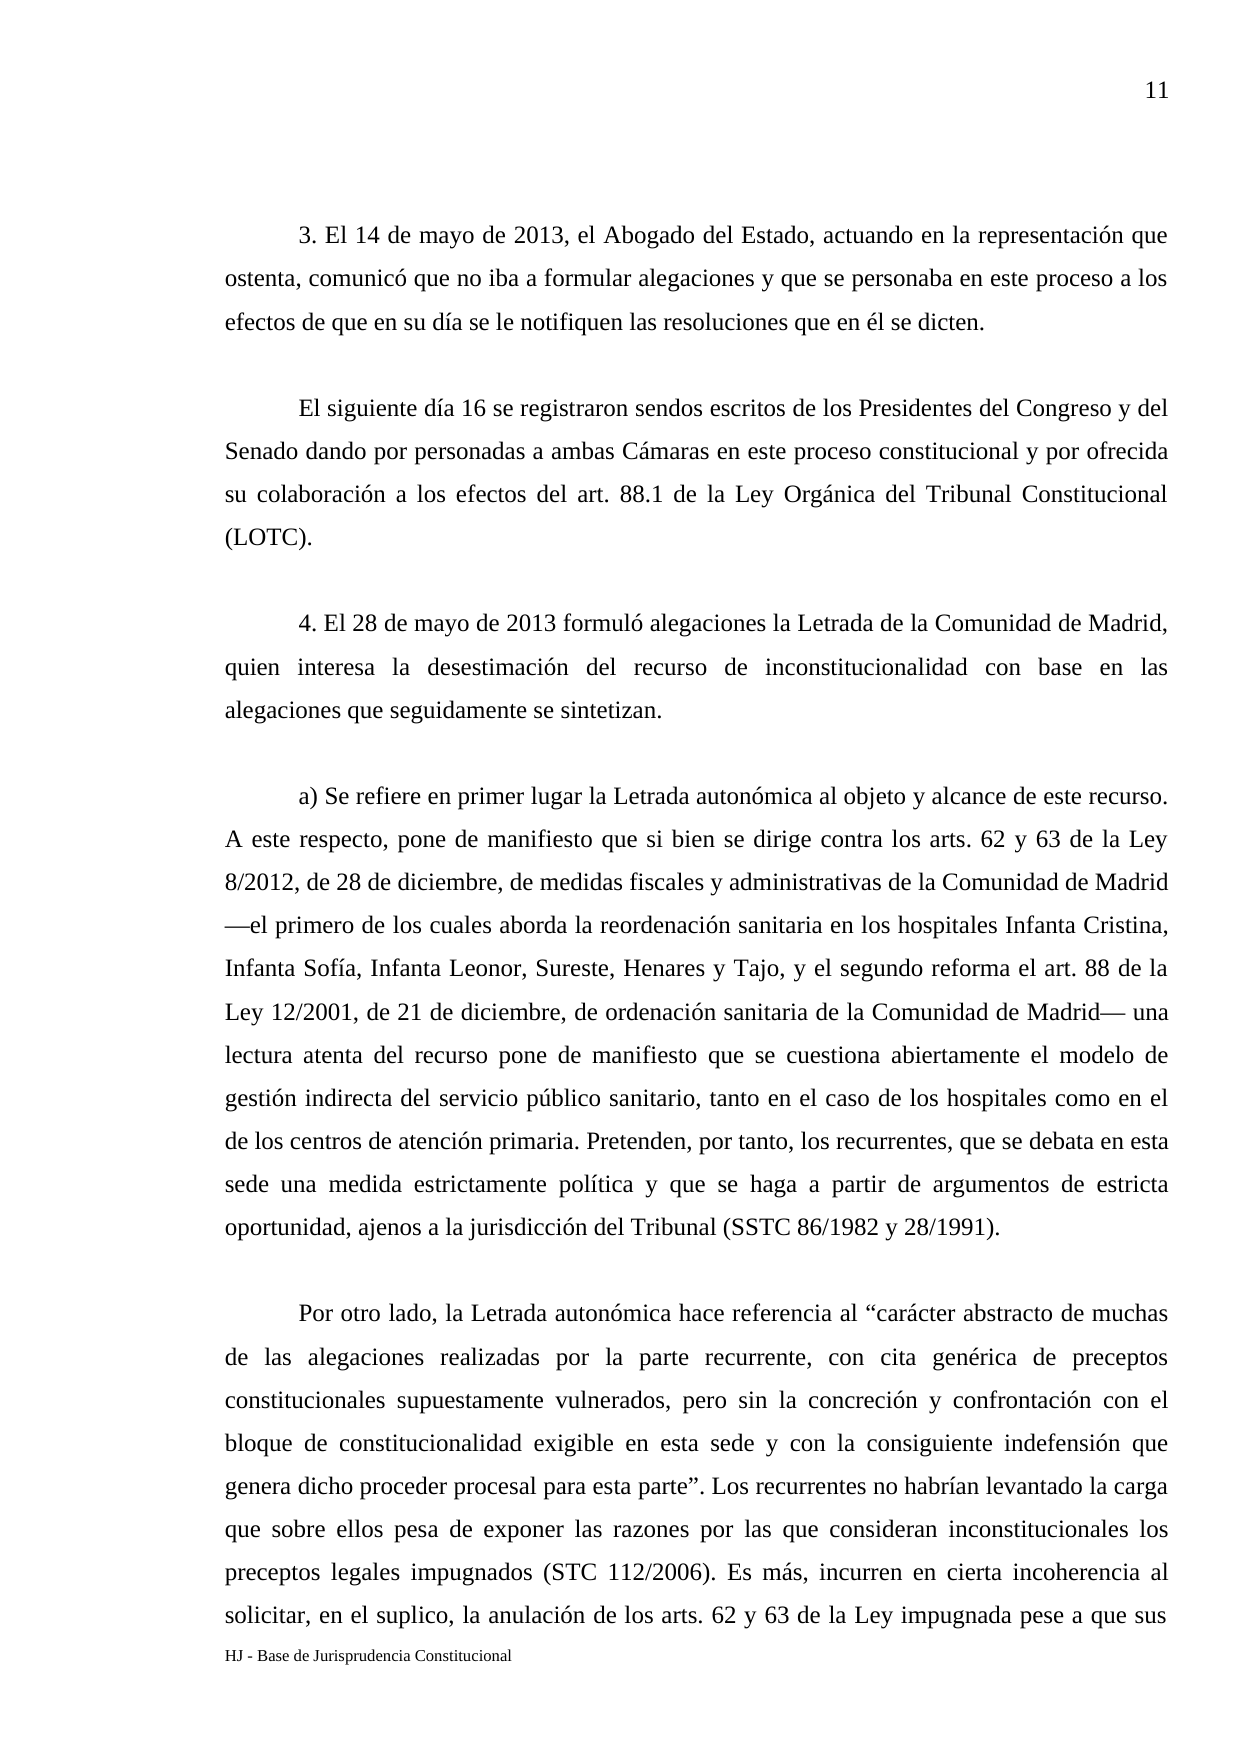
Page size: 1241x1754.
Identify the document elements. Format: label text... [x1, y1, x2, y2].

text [224, 1298, 1169, 1629]
text 3. El 14 de mayo de 2013, el Abogado del Estado, actuando en la representación que ostenta, comunicó que no iba a formular alegaciones y que se personaba en este proceso a los efectos de que en su día se le notifiquen las resoluciones que en él se dicten. [224, 220, 1169, 335]
text El siguiente día 16 se registraron sendos escritos de los Presidentes del Congreso y del Senado dando por personadas a ambas Cámaras en este proceso constitucional y por ofrecida su colaboración a los efectos del art. 88.1 de la Ley Orgánica del Tribunal Constitucional (LOTC). [224, 393, 1169, 551]
text a) Se refiere en primer lugar la Letrada autonómica al objeto y alcance de este recurso. A este respecto, pone de manifiesto que si bien se dirige contra los arts. 62 y 63 de la Ley 8/2012, de 28 de diciembre, de medidas fiscales y administrativas de la Comunidad de Madrid —el primero de los cuales aborda la reordenación sanitaria en los hospitales Infanta Cristina, Infanta Sofía, Infanta Leonor, Sureste, Henares y Tajo, y el segundo reforma el art. 88 de la Ley 12/2001, de 21 de diciembre, de ordenación sanitaria de la Comunidad de Madrid— una lectura atenta del recurso pone de manifiesto que se cuestiona abiertamente el modelo de gestión indirecta del servicio público sanitario, tanto en el caso de los hospitales como en el de los centros de atención primaria. Pretenden, por tanto, los recurrentes, que se debata en esta sede una medida estrictamente política y que se haga a partir de argumentos de estricta oportunidad, ajenos a la jurisdicción del Tribunal (SSTC 86/1982 y 28/1991). [224, 781, 1169, 1241]
text 4. El 28 de mayo de 2013 formuló alegaciones la Letrada de la Comunidad de Madrid, quien interesa la desestimación del recurso de inconstitucionalidad con base en las alegaciones que seguidamente se sintetizan. [224, 608, 1169, 723]
